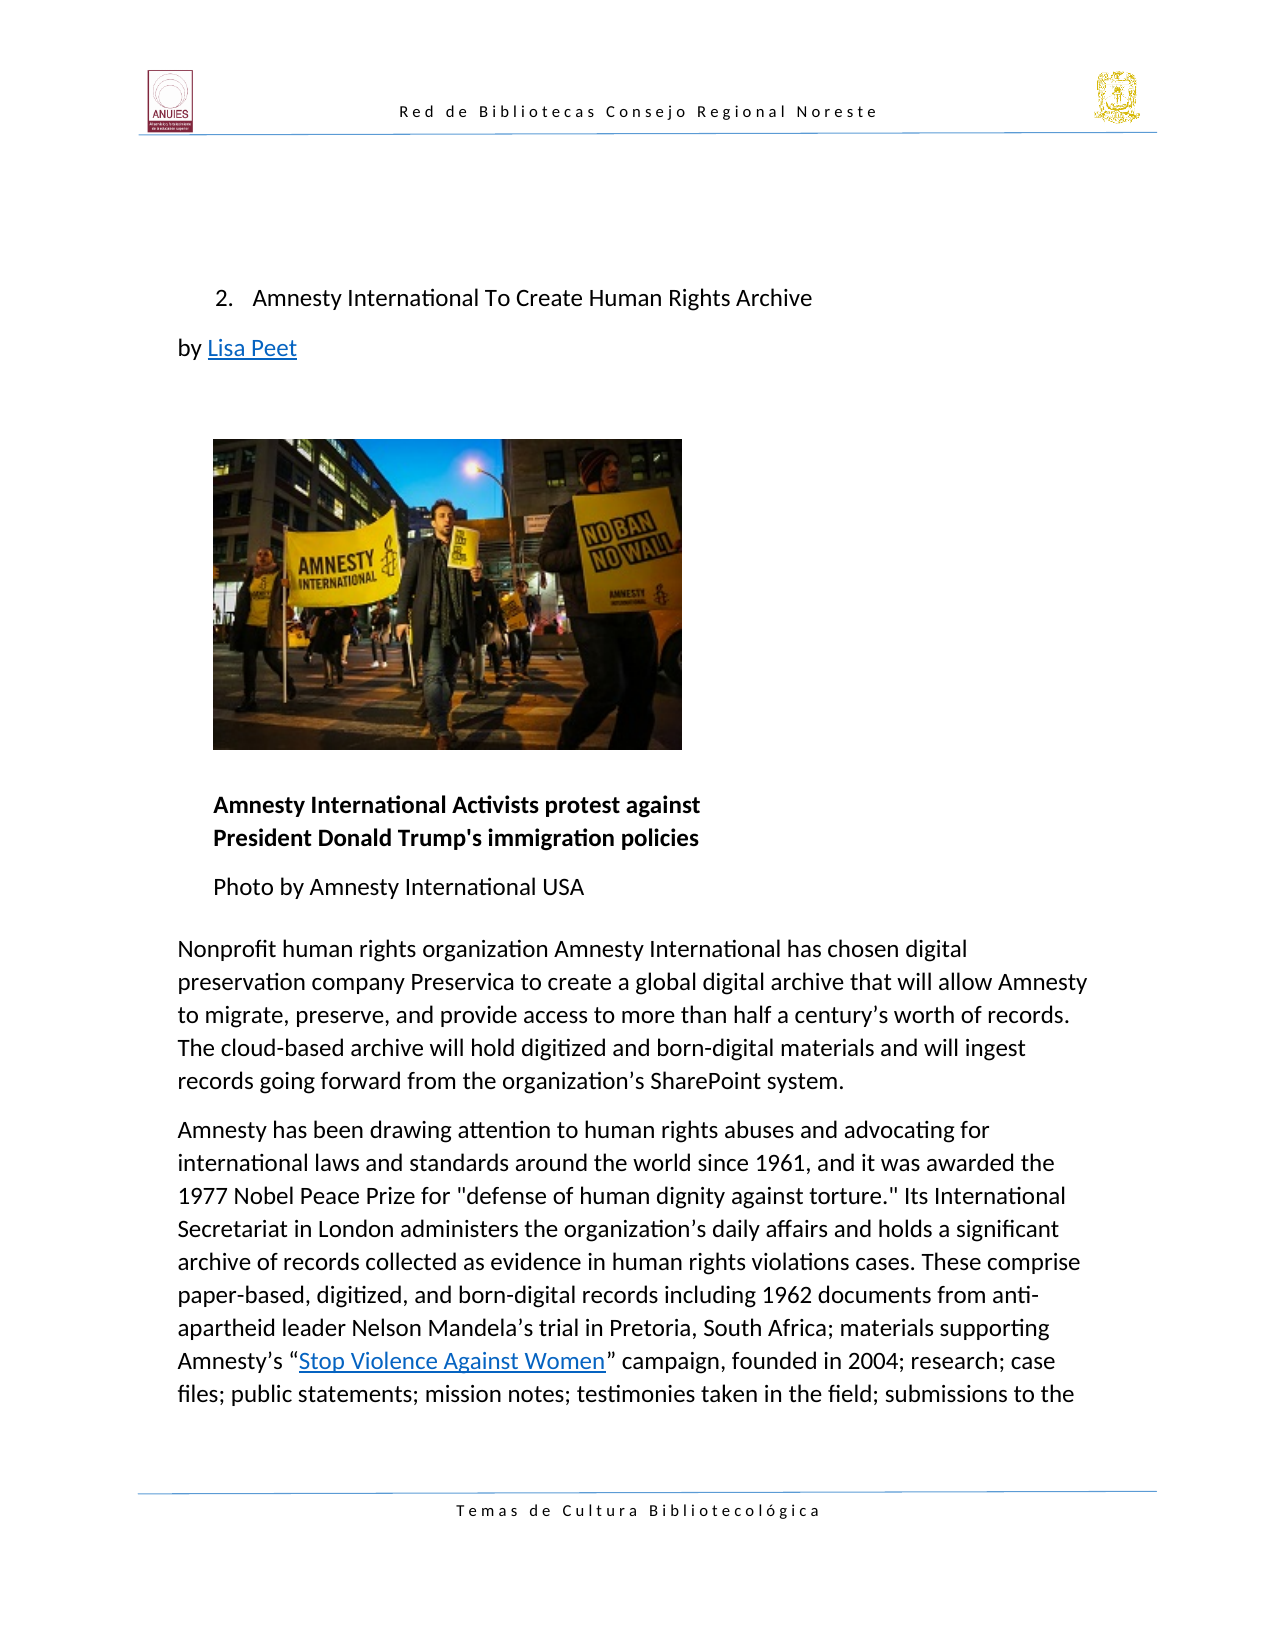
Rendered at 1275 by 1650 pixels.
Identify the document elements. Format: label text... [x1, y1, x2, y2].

picture [1092, 69, 1141, 125]
list Amnesty International To Create Human Rights Archive [215, 282, 1098, 313]
picture [138, 69, 202, 133]
text Nonprofit human rights organization Amnesty International has chosen digital preservation company Preservica to create a global digital archive that will allow Amnesty to migrate, preserve, and provide access to more than half a century’s worth of records. The cloud-based archive will hold digitized and born-digital materials and will ingest records going forward from the organization’s SharePoint system. [177, 933, 1098, 1096]
text by Lisa Peet [177, 332, 1098, 363]
table_header [201, 431, 776, 781]
picture [213, 439, 682, 750]
table_cell Amnesty International Activists protest against President Donald Trump's immigration policies Photo by Amnesty International USA [201, 781, 776, 933]
